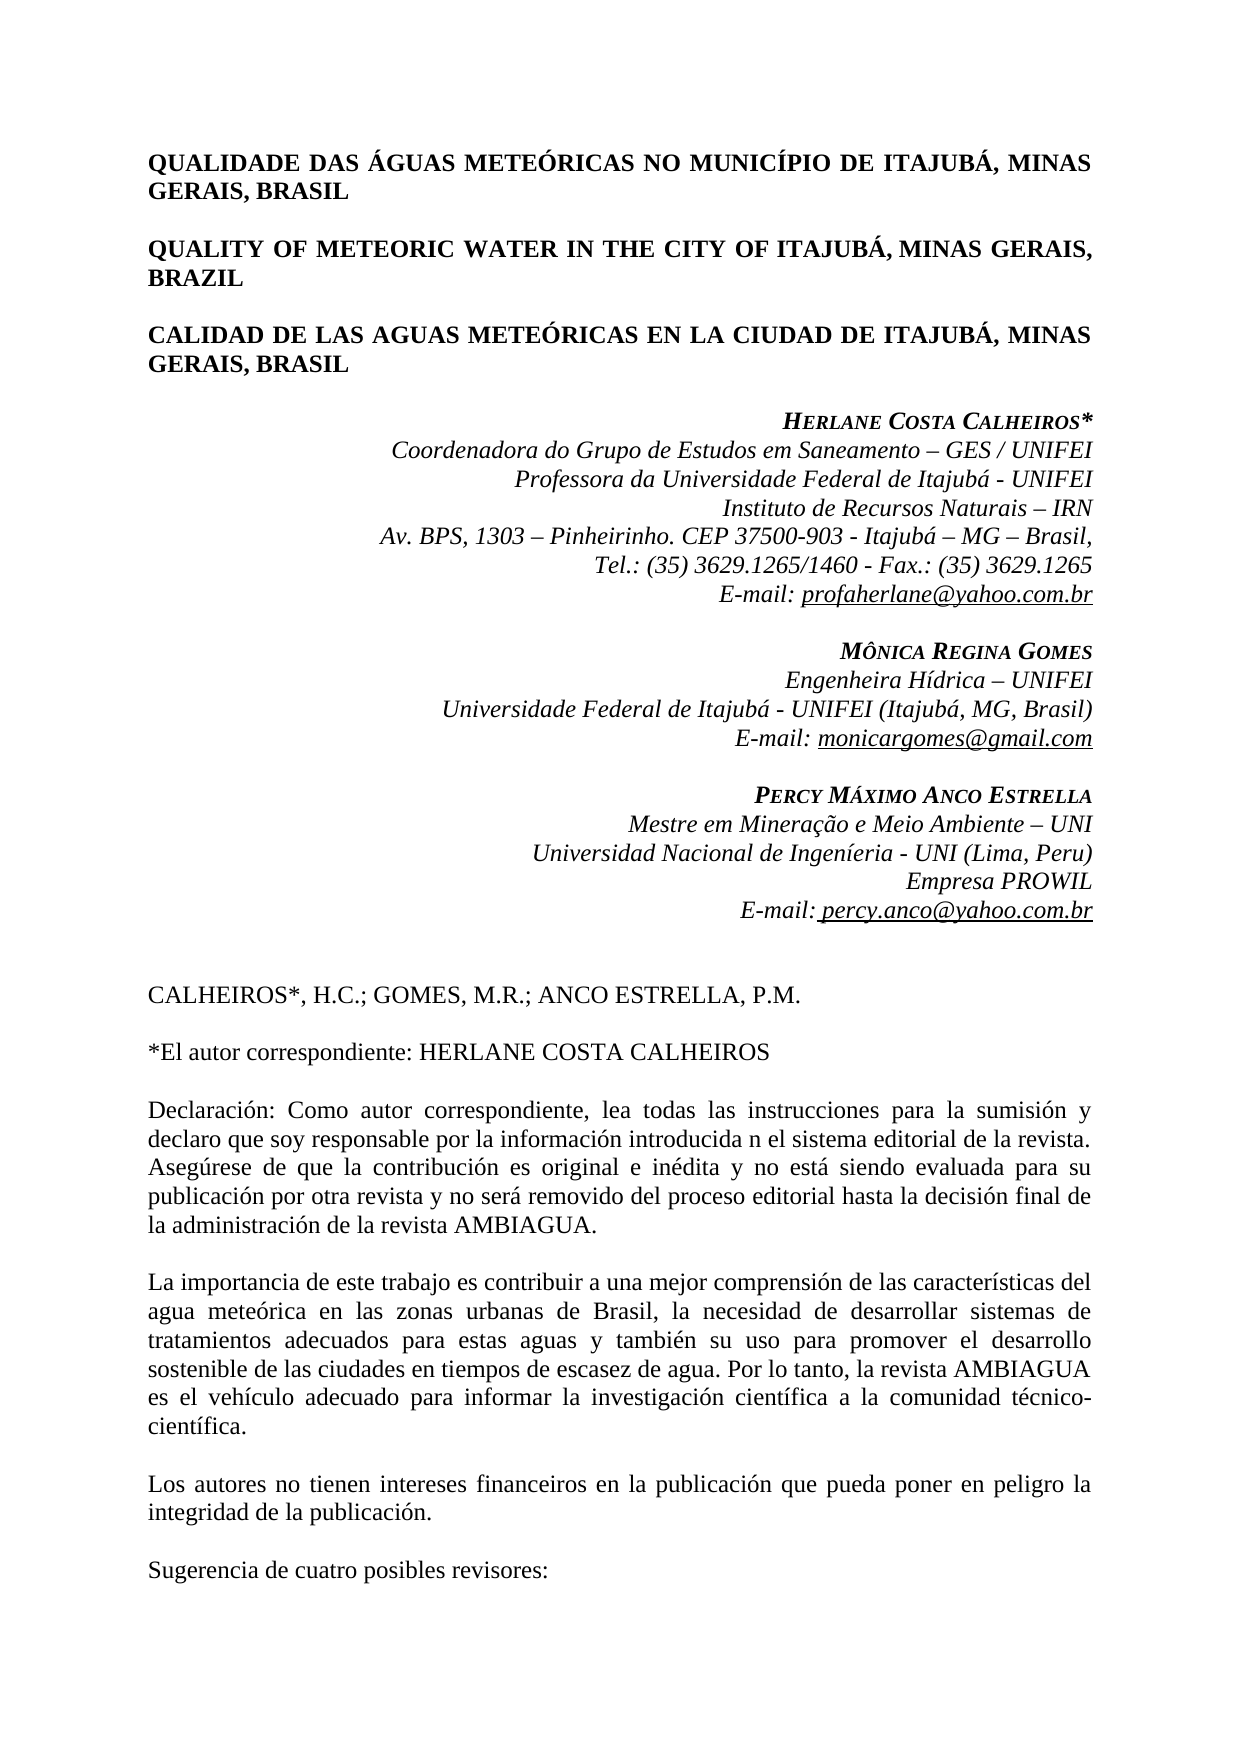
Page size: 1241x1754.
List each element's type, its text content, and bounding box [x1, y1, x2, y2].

text CALIDAD DE LAS AGUAS METEÓRICAS EN LA CIUDAD DE ITAJUBÁ, MINAS GERAIS, BRASIL [148, 320, 1092, 378]
text Empresa PROWIL [148, 866, 1092, 895]
text CALHEIROS*, H.C.; GOMES, M.R.; ANCO ESTRELLA, P.M. [148, 980, 1092, 1009]
text Universidad Nacional de Ingeníeria - UNI (Lima, Peru) [148, 838, 1092, 866]
text Mestre em Mineração e Meio Ambiente – UNI [148, 809, 1092, 838]
text Instituto de Recursos Naturais – IRN [148, 493, 1092, 521]
text Av. BPS, 1303 – Pinheirinho. CEP 37500-903 - Itajubá – MG – Brasil, [148, 521, 1092, 550]
text QUALITY OF METEORIC WATER IN THE CITY OF ITAJUBÁ, MINAS GERAIS, BRAZIL [148, 234, 1092, 291]
text E-mail: monicargomes@gmail.com [148, 723, 1092, 751]
text E-mail: profaherlane@yahoo.com.br [148, 579, 1092, 608]
text Coordenadora do Grupo de Estudos em Saneamento – GES / UNIFEI [148, 435, 1092, 464]
subtitle Herlane Costa Calheiros* [148, 406, 1092, 435]
text Universidade Federal de Itajubá - UNIFEI (Itajubá, MG, Brasil) [148, 694, 1092, 723]
subtitle Mônica Regina Gomes [148, 636, 1092, 665]
text La importancia de este trabajo es contribuir a una mejor comprensión de las características del agua meteórica en las zonas urbanas de Brasil, la necesidad de desarrollar sistemas de tratamientos adecuados para estas aguas y también su uso para promover el desarrollo sostenible de las ciudades en tiempos de escasez de agua. Por lo tanto, la revista AMBIAGUA es el vehículo adecuado para informar la investigación científica a la comunidad técnico-científica. [148, 1267, 1092, 1440]
subtitle Percy Máximo Anco Estrella [148, 780, 1092, 809]
text Los autores no tienen intereses financeiros en la publicación que pueda poner en peligro la integridad de la publicación. [148, 1469, 1092, 1526]
text *El autor correspondiente: HERLANE COSTA CALHEIROS [148, 1037, 1092, 1066]
text Declaración: Como autor correspondiente, lea todas las instrucciones para la sumisión y declaro que soy responsable por la información introducida n el sistema editorial de la revista. Asegúrese de que la contribución es original e inédita y no está siendo evaluada para su publicación por otra revista y no será removido del proceso editorial hasta la decisión final de la administración de la revista AMBIAGUA. [148, 1095, 1092, 1239]
text QUALIDADE DAS ÁGUAS METEÓRICAS NO MUNICÍPIO DE ITAJUBÁ, MINAS GERAIS, BRASIL [148, 148, 1092, 205]
text Professora da Universidade Federal de Itajubá - UNIFEI [148, 464, 1092, 493]
text Engenheira Hídrica – UNIFEI [148, 665, 1092, 694]
text Tel.: (35) 3629.1265/1460 - Fax.: (35) 3629.1265 [148, 550, 1092, 579]
text E-mail: percy.anco@yahoo.com.br [148, 895, 1092, 924]
text Sugerencia de cuatro posibles revisores: [148, 1555, 1092, 1584]
